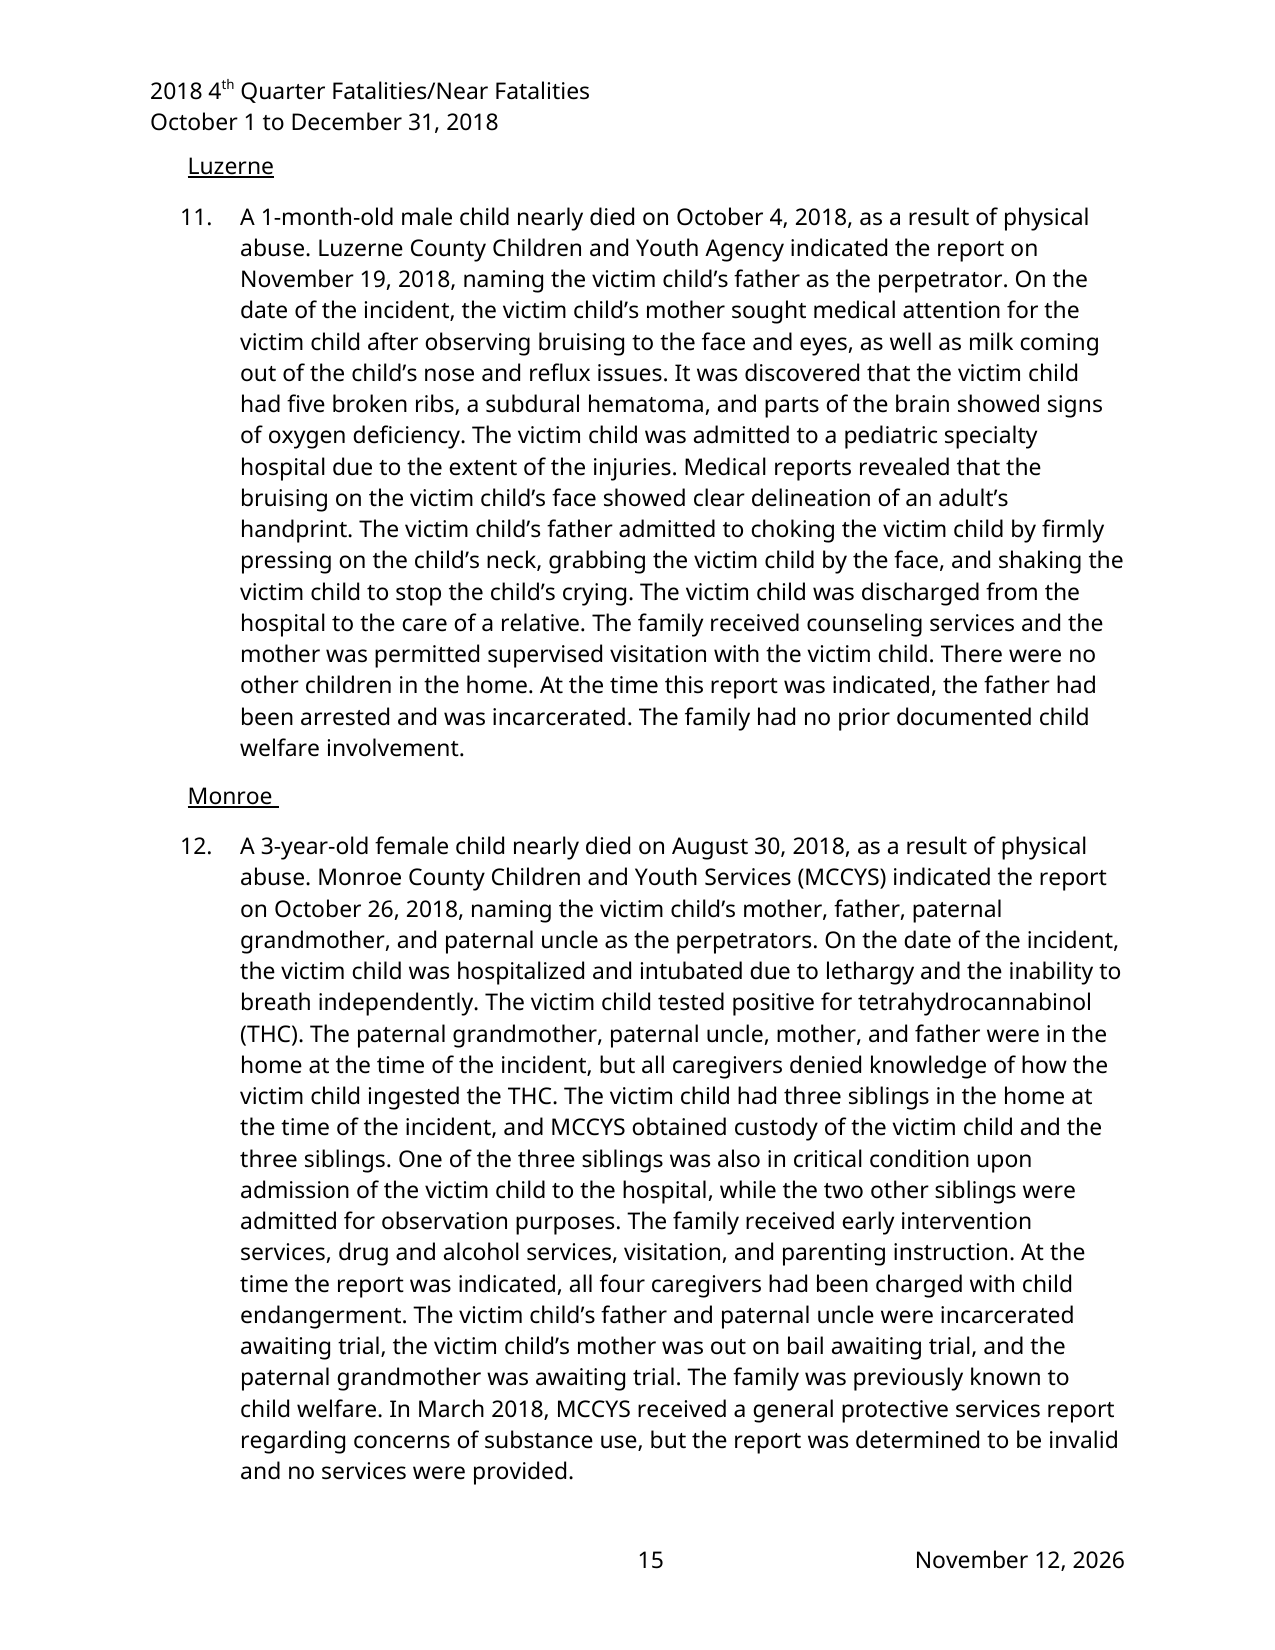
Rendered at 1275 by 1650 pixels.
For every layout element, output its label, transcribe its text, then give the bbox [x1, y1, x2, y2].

text Monroe [150, 779, 1125, 811]
text Luzerne [150, 150, 1125, 181]
list A 1-month-old male child nearly died on October 4, 2018, as a result of physical abuse. Luzerne County Children and Youth Agency indicated the report on November 19, 2018, naming the victim child’s father as the perpetrator. On the date of the incident, the victim child’s mother sought medical attention for the victim child after observing bruising to the face and eyes, as well as milk coming out of the child’s nose and reflux issues. It was discovered that the victim child had five broken ribs, a subdural hematoma, and parts of the brain showed signs of oxygen deficiency. The victim child was admitted to a pediatric specialty hospital due to the extent of the injuries. Medical reports revealed that the bruising on the victim child’s face showed clear delineation of an adult’s handprint. The victim child’s father admitted to choking the victim child by firmly pressing on the child’s neck, grabbing the victim child by the face, and shaking the victim child to stop the child’s crying. The victim child was discharged from the hospital to the care of a relative. The family received counseling services and the mother was permitted supervised visitation with the victim child. There were no other children in the home. At the time this report was indicated, the father had been arrested and was incarcerated. The family had no prior documented child welfare involvement. [180, 200, 1125, 763]
list A 3-year-old female child nearly died on August 30, 2018, as a result of physical abuse. Monroe County Children and Youth Services (MCCYS) indicated the report on October 26, 2018, naming the victim child’s mother, father, paternal grandmother, and paternal uncle as the perpetrators. On the date of the incident, the victim child was hospitalized and intubated due to lethargy and the inability to breath independently. The victim child tested positive for tetrahydrocannabinol (THC). The paternal grandmother, paternal uncle, mother, and father were in the home at the time of the incident, but all caregivers denied knowledge of how the victim child ingested the THC. The victim child had three siblings in the home at the time of the incident, and MCCYS obtained custody of the victim child and the three siblings. One of the three siblings was also in critical condition upon admission of the victim child to the hospital, while the two other siblings were admitted for observation purposes. The family received early intervention services, drug and alcohol services, visitation, and parenting instruction. At the time the report was indicated, all four caregivers had been charged with child endangerment. The victim child’s father and paternal uncle were incarcerated awaiting trial, the victim child’s mother was out on bail awaiting trial, and the paternal grandmother was awaiting trial. The family was previously known to child welfare. In March 2018, MCCYS received a general protective services report regarding concerns of substance use, but the report was determined to be invalid and no services were provided. [180, 830, 1125, 1486]
